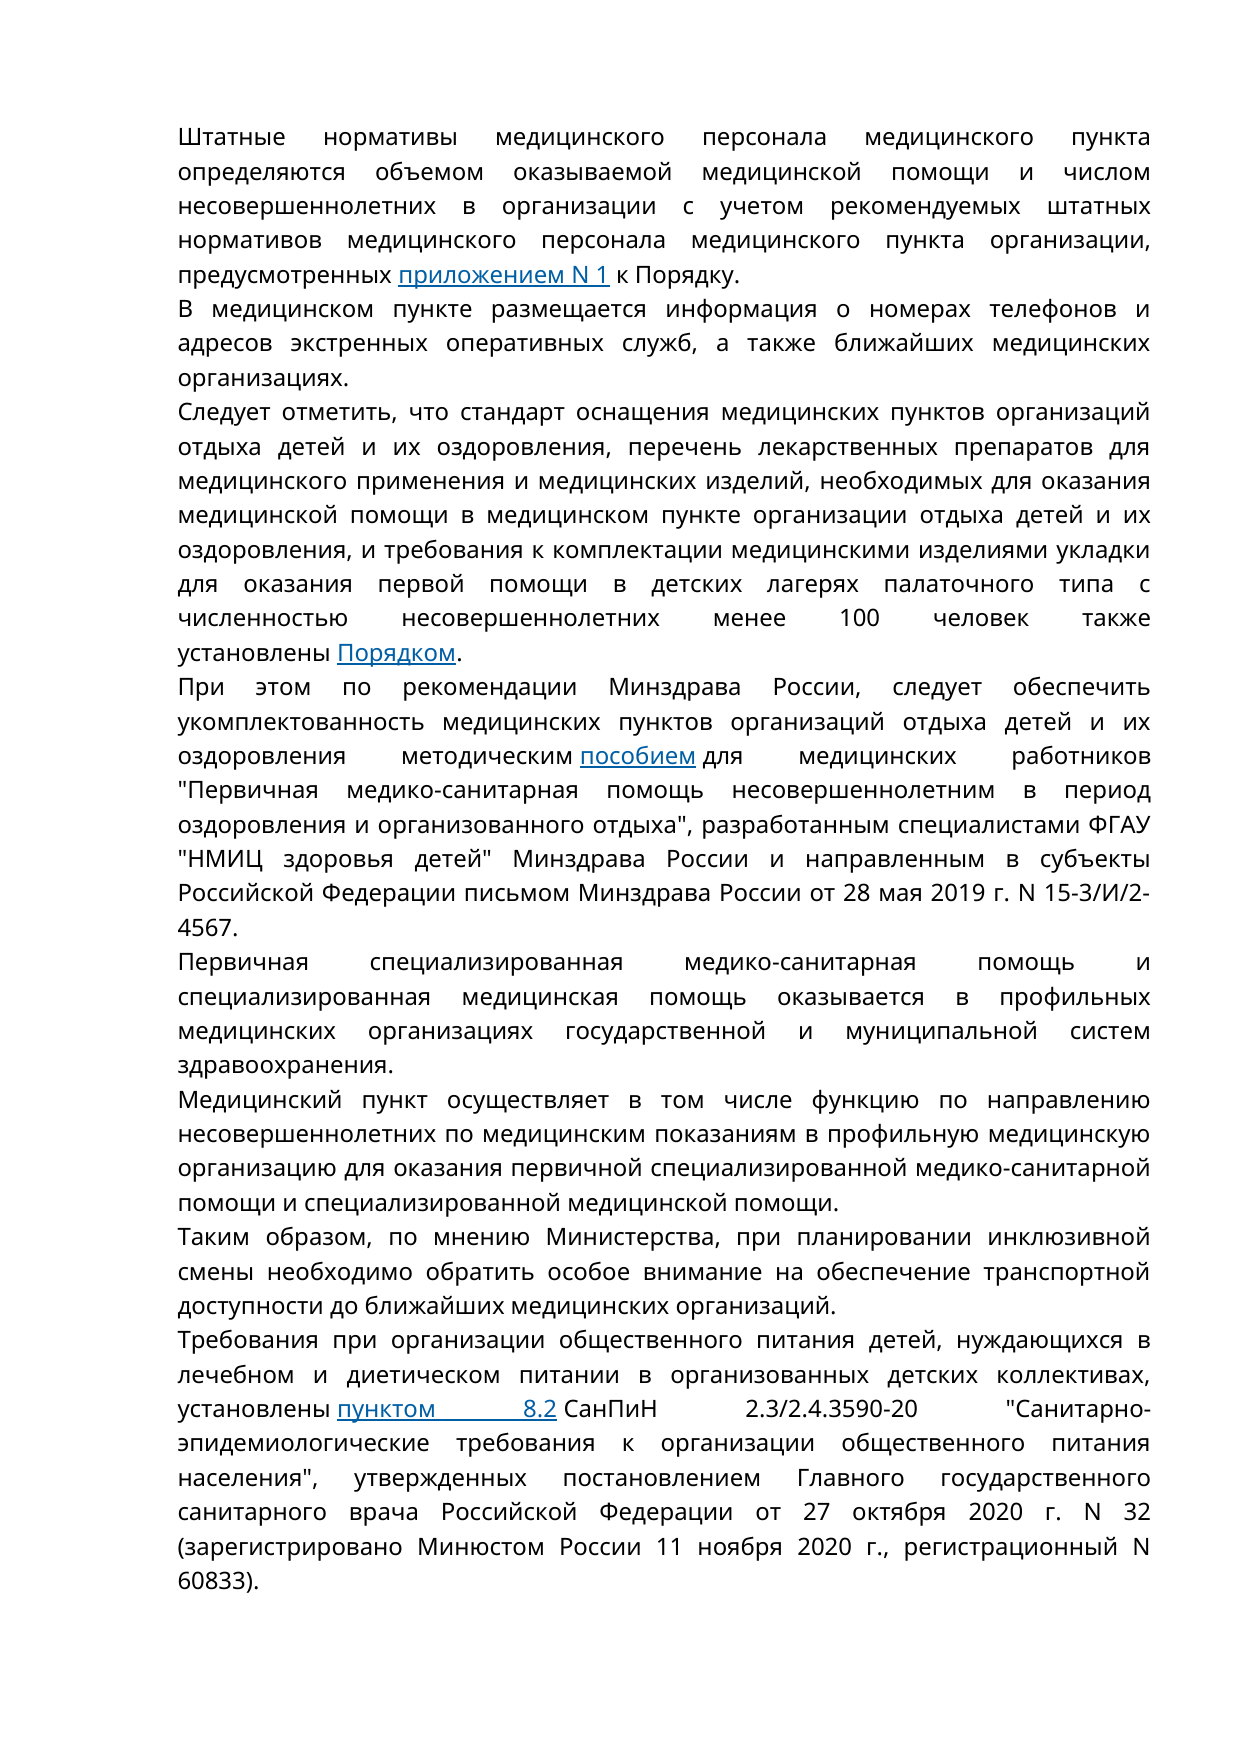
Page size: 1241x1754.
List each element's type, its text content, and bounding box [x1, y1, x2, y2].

text Штатные нормативы медицинского персонала медицинского пункта определяются объемом оказываемой медицинской помощи и числом несовершеннолетних в организации с учетом рекомендуемых штатных нормативов медицинского персонала медицинского пункта организации, предусмотренных приложением N 1 к Порядку. [177, 118, 1152, 290]
text Следует отметить, что стандарт оснащения медицинских пунктов организаций отдыха детей и их оздоровления, перечень лекарственных препаратов для медицинского применения и медицинских изделий, необходимых для оказания медицинской помощи в медицинском пункте организации отдыха детей и их оздоровления, и требования к комплектации медицинскими изделиями укладки для оказания первой помощи в детских лагерях палаточного типа с численностью несовершеннолетних менее 100 человек также установлены Порядком. [177, 393, 1152, 668]
text Таким образом, по мнению Министерства, при планировании инклюзивной смены необходимо обратить особое внимание на обеспечение транспортной доступности до ближайших медицинских организаций. [177, 1218, 1152, 1321]
text Медицинский пункт осуществляет в том числе функцию по направлению несовершеннолетних по медицинским показаниям в профильную медицинскую организацию для оказания первичной специализированной медико-санитарной помощи и специализированной медицинской помощи. [177, 1081, 1152, 1218]
text При этом по рекомендации Минздрава России, следует обеспечить укомплектованность медицинских пунктов организаций отдыха детей и их оздоровления методическим пособием для медицинских работников "Первичная медико-санитарная помощь несовершеннолетним в период оздоровления и организованного отдыха", разработанным специалистами ФГАУ "НМИЦ здоровья детей" Минздрава России и направленным в субъекты Российской Федерации письмом Минздрава России от 28 мая 2019 г. N 15-3/И/2-4567. [177, 668, 1152, 943]
text Первичная специализированная медико-санитарная помощь и специализированная медицинская помощь оказывается в профильных медицинских организациях государственной и муниципальной систем здравоохранения. [177, 943, 1152, 1081]
text В медицинском пункте размещается информация о номерах телефонов и адресов экстренных оперативных служб, а также ближайших медицинских организациях. [177, 290, 1152, 393]
text Требования при организации общественного питания детей, нуждающихся в лечебном и диетическом питании в организованных детских коллективах, установлены пунктом 8.2 СанПиН 2.3/2.4.3590-20 "Санитарно-эпидемиологические требования к организации общественного питания населения", утвержденных постановлением Главного государственного санитарного врача Российской Федерации от 27 октября 2020 г. N 32 (зарегистрировано Минюстом России 11 ноября 2020 г., регистрационный N 60833). [177, 1321, 1152, 1596]
